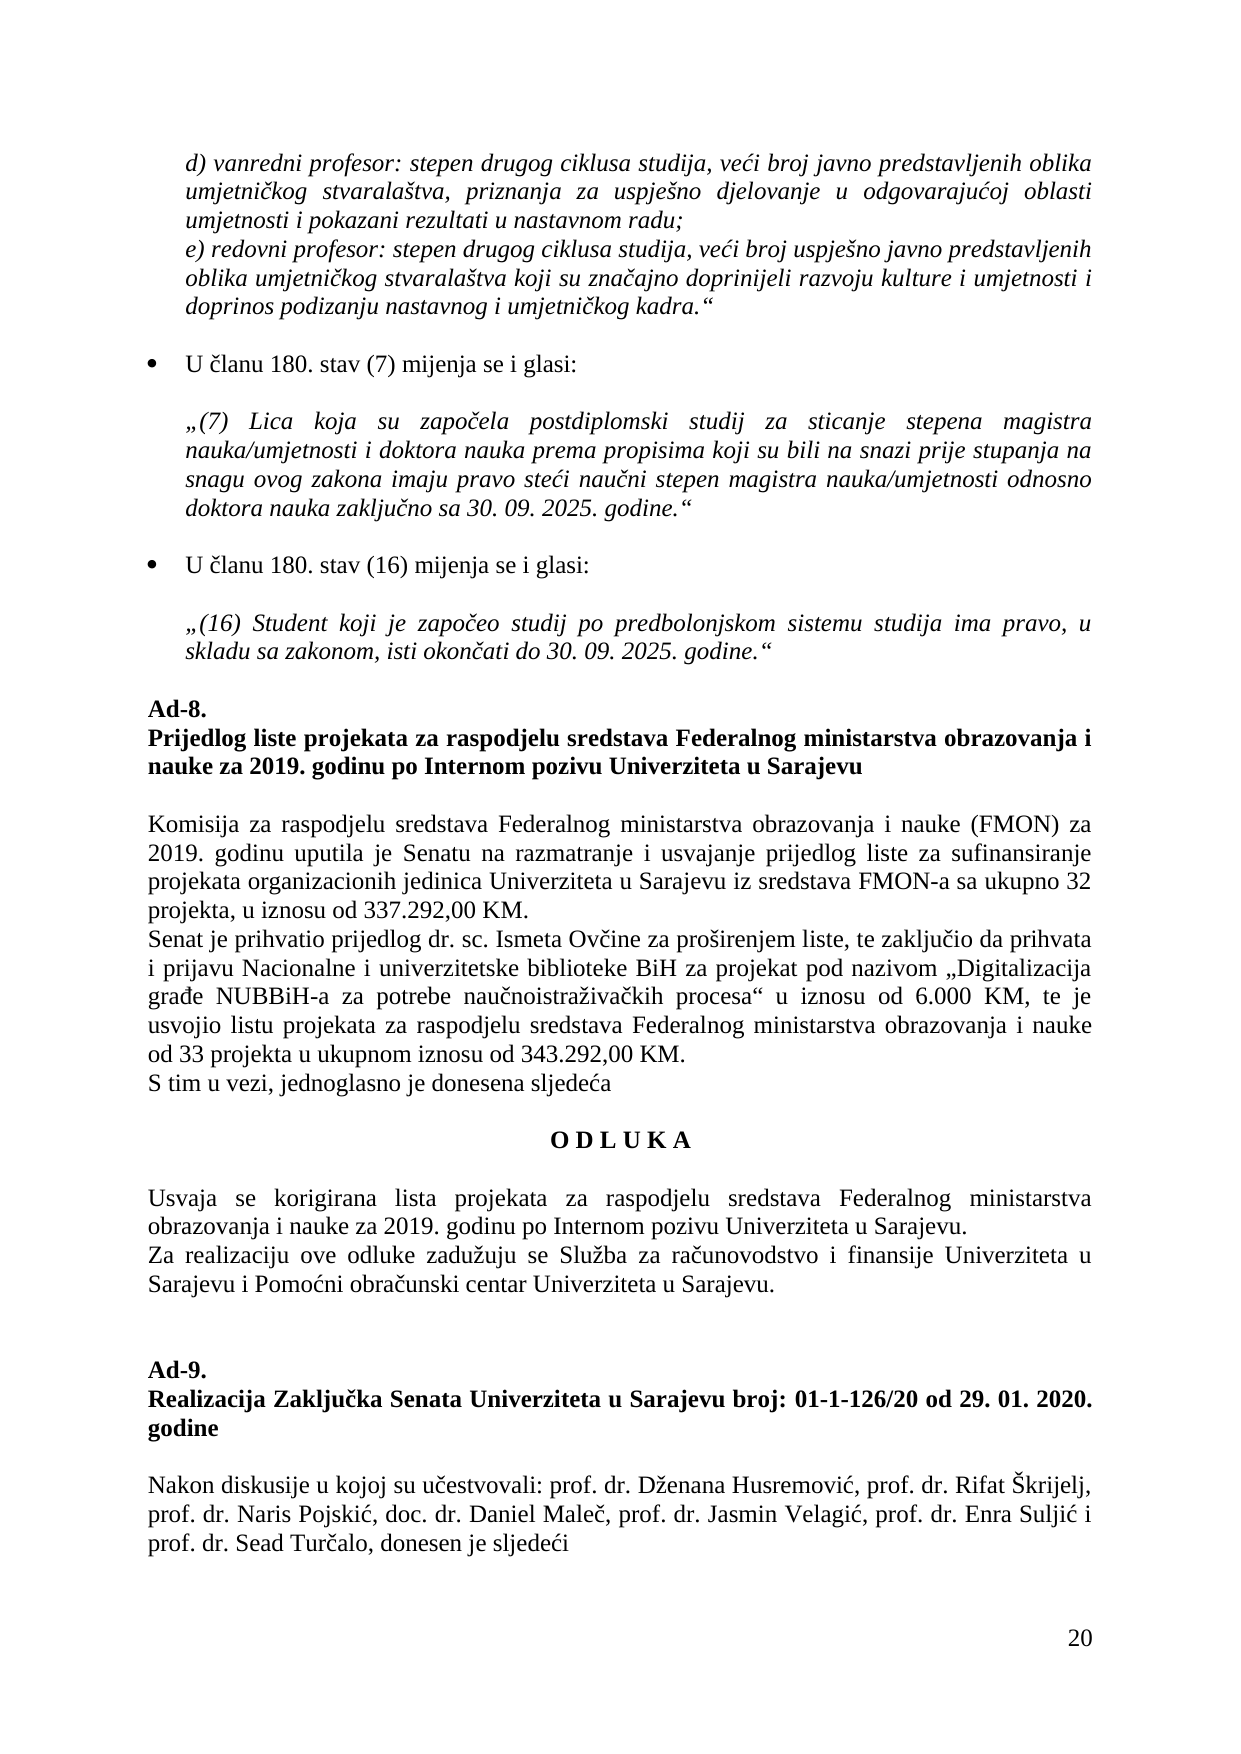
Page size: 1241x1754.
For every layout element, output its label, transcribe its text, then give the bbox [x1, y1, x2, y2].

text Nakon diskusije u kojoj su učestvovali: prof. dr. Dženana Husremović, prof. dr. Rifat Škrijelj, prof. dr. Naris Pojskić, doc. dr. Daniel Maleč, prof. dr. Jasmin Velagić, prof. dr. Enra Suljić i prof. dr. Sead Turčalo, donesen je sljedeći [148, 1470, 1093, 1556]
text Senat je prihvatio prijedlog dr. sc. Ismeta Ovčine za proširenjem liste, te zaključio da prihvata i prijavu Nacionalne i univerzitetske biblioteke BiH za projekat pod nazivom „Digitalizacija građe NUBBiH-a za potrebe naučnoistraživačkih procesa“ u iznosu od 6.000 KM, te je usvojio listu projekata za raspodjelu sredstava Federalnog ministarstva obrazovanja i nauke od 33 projekta u ukupnom iznosu od 343.292,00 KM. [148, 924, 1093, 1068]
text d) vanredni profesor: stepen drugog ciklusa studija, veći broj javno predstavljenih oblika umjetničkog stvaralaštva, priznanja za uspješno djelovanje u odgovarajućoj oblasti umjetnosti i pokazani rezultati u nastavnom radu; [185, 148, 1093, 234]
text Komisija za raspodjelu sredstava Federalnog ministarstva obrazovanja i nauke (FMON) za 2019. godinu uputila je Senatu na razmatranje i usvajanje prijedlog liste za sufinansiranje projekata organizacionih jedinica Univerziteta u Sarajevu iz sredstava FMON-a sa ukupno 32 projekta, u iznosu od 337.292,00 KM. [148, 809, 1093, 924]
text e) redovni profesor: stepen drugog ciklusa studija, veći broj uspješno javno predstavljenih oblika umjetničkog stvaralaštva koji su značajno doprinijeli razvoju kulture i umjetnosti i doprinos podizanju nastavnog i umjetničkog kadra.“ [185, 234, 1093, 320]
text „(16) Student koji je započeo studij po predbolonjskom sistemu studija ima pravo, u skladu sa zakonom, isti okončati do 30. 09. 2025. godine.“ [185, 608, 1093, 665]
text „(7) Lica koja su započela postdiplomski studij za sticanje stepena magistra nauka/umjetnosti i doktora nauka prema propisima koji su bili na snazi prije stupanja na snagu ovog zakona imaju pravo steći naučni stepen magistra nauka/umjetnosti odnosno doktora nauka zaključno sa 30. 09. 2025. godine.“ [185, 406, 1093, 521]
text Usvaja se korigirana lista projekata za raspodjelu sredstava Federalnog ministarstva obrazovanja i nauke za 2019. godinu po Internom pozivu Univerziteta u Sarajevu. [148, 1183, 1093, 1240]
text Za realizaciju ove odluke zadužuju se Služba za računovodstvo i finansije Univerziteta u Sarajevu i Pomoćni obračunski centar Univerziteta u Sarajevu. [148, 1240, 1093, 1298]
text Realizacija Zaključka Senata Univerziteta u Sarajevu broj: 01-1-126/20 od 29. 01. 2020. godine [148, 1384, 1093, 1441]
list U članu 180. stav (7) mijenja se i glasi: [148, 349, 1093, 378]
text S tim u vezi, jednoglasno je donesena sljedeća [148, 1068, 1093, 1096]
list U članu 180. stav (16) mijenja se i glasi: [148, 550, 1093, 579]
text Ad-8. [148, 694, 1093, 723]
text Ad-9. [148, 1355, 1093, 1384]
text Prijedlog liste projekata za raspodjelu sredstava Federalnog ministarstva obrazovanja i nauke za 2019. godinu po Internom pozivu Univerziteta u Sarajevu [148, 723, 1093, 780]
text O D L U K A [148, 1125, 1093, 1154]
